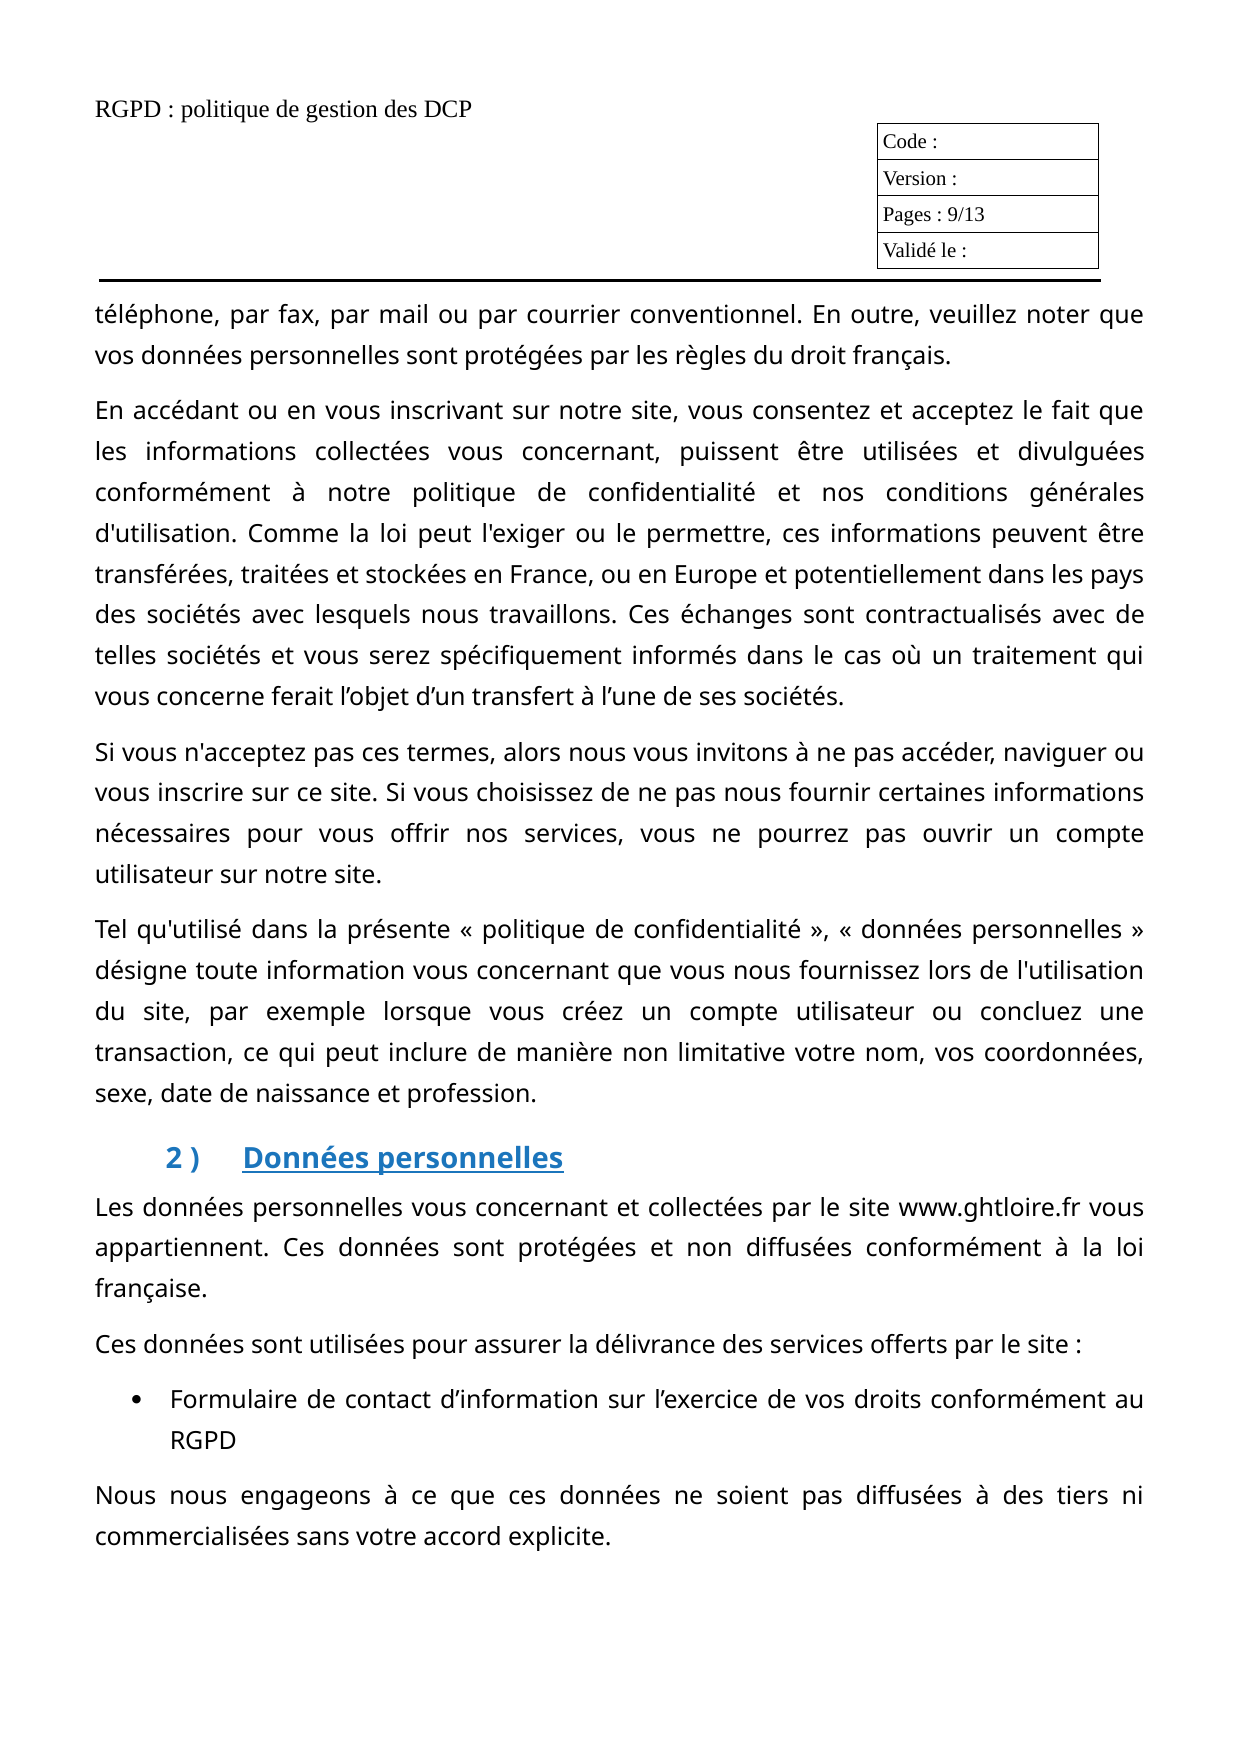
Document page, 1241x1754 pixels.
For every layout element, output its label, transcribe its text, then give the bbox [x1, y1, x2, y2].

text Les données personnelles vous concernant et collectées par le site www.ghtloire.fr vous appartiennent. Ces données sont protégées et non diffusées conformément à la loi française. [94, 1189, 1146, 1305]
text Nous nous engageons à ce que ces données ne soient pas diffusées à des tiers ni commercialisées sans votre accord explicite. [94, 1478, 1146, 1553]
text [94, 297, 1146, 372]
list Formulaire de contact d’information sur l’exercice de vos droits conformément au RGPD [132, 1382, 1146, 1457]
text Ces données sont utilisées pour assurer la délivrance des services offerts par le site : [94, 1326, 1146, 1360]
text Si vous n'acceptez pas ces termes, alors nous vous invitons à ne pas accéder, naviguer ou vous inscrire sur ce site. Si vous choisissez de ne pas nous fournir certaines informations nécessaires pour vous offrir nos services, vous ne pourrez pas ouvrir un compte utilisateur sur notre site. [94, 734, 1146, 891]
text Tel qu'utilisé dans la présente « politique de confidentialité », « données personnelles » désigne toute information vous concernant que vous nous fournissez lors de l'utilisation du site, par exemple lorsque vous créez un compte utilisateur ou concluez une transaction, ce qui peut inclure de manière non limitative votre nom, vos coordonnées, sexe, date de naissance et profession. [94, 912, 1146, 1109]
subtitle Données personnelles [165, 1137, 1146, 1177]
text En accédant ou en vous inscrivant sur notre site, vous consentez et acceptez le fait que les informations collectées vous concernant, puissent être utilisées et divulguées conformément à notre politique de confidentialité et nos conditions générales d'utilisation. Comme la loi peut l'exiger ou le permettre, ces informations peuvent être transférées, traitées et stockées en France, ou en Europe et potentiellement dans les pays des sociétés avec lesquels nous travaillons. Ces échanges sont contractualisés avec de telles sociétés et vous serez spécifiquement informés dans le cas où un traitement qui vous concerne ferait l’objet d’un transfert à l’une de ses sociétés. [94, 393, 1146, 713]
